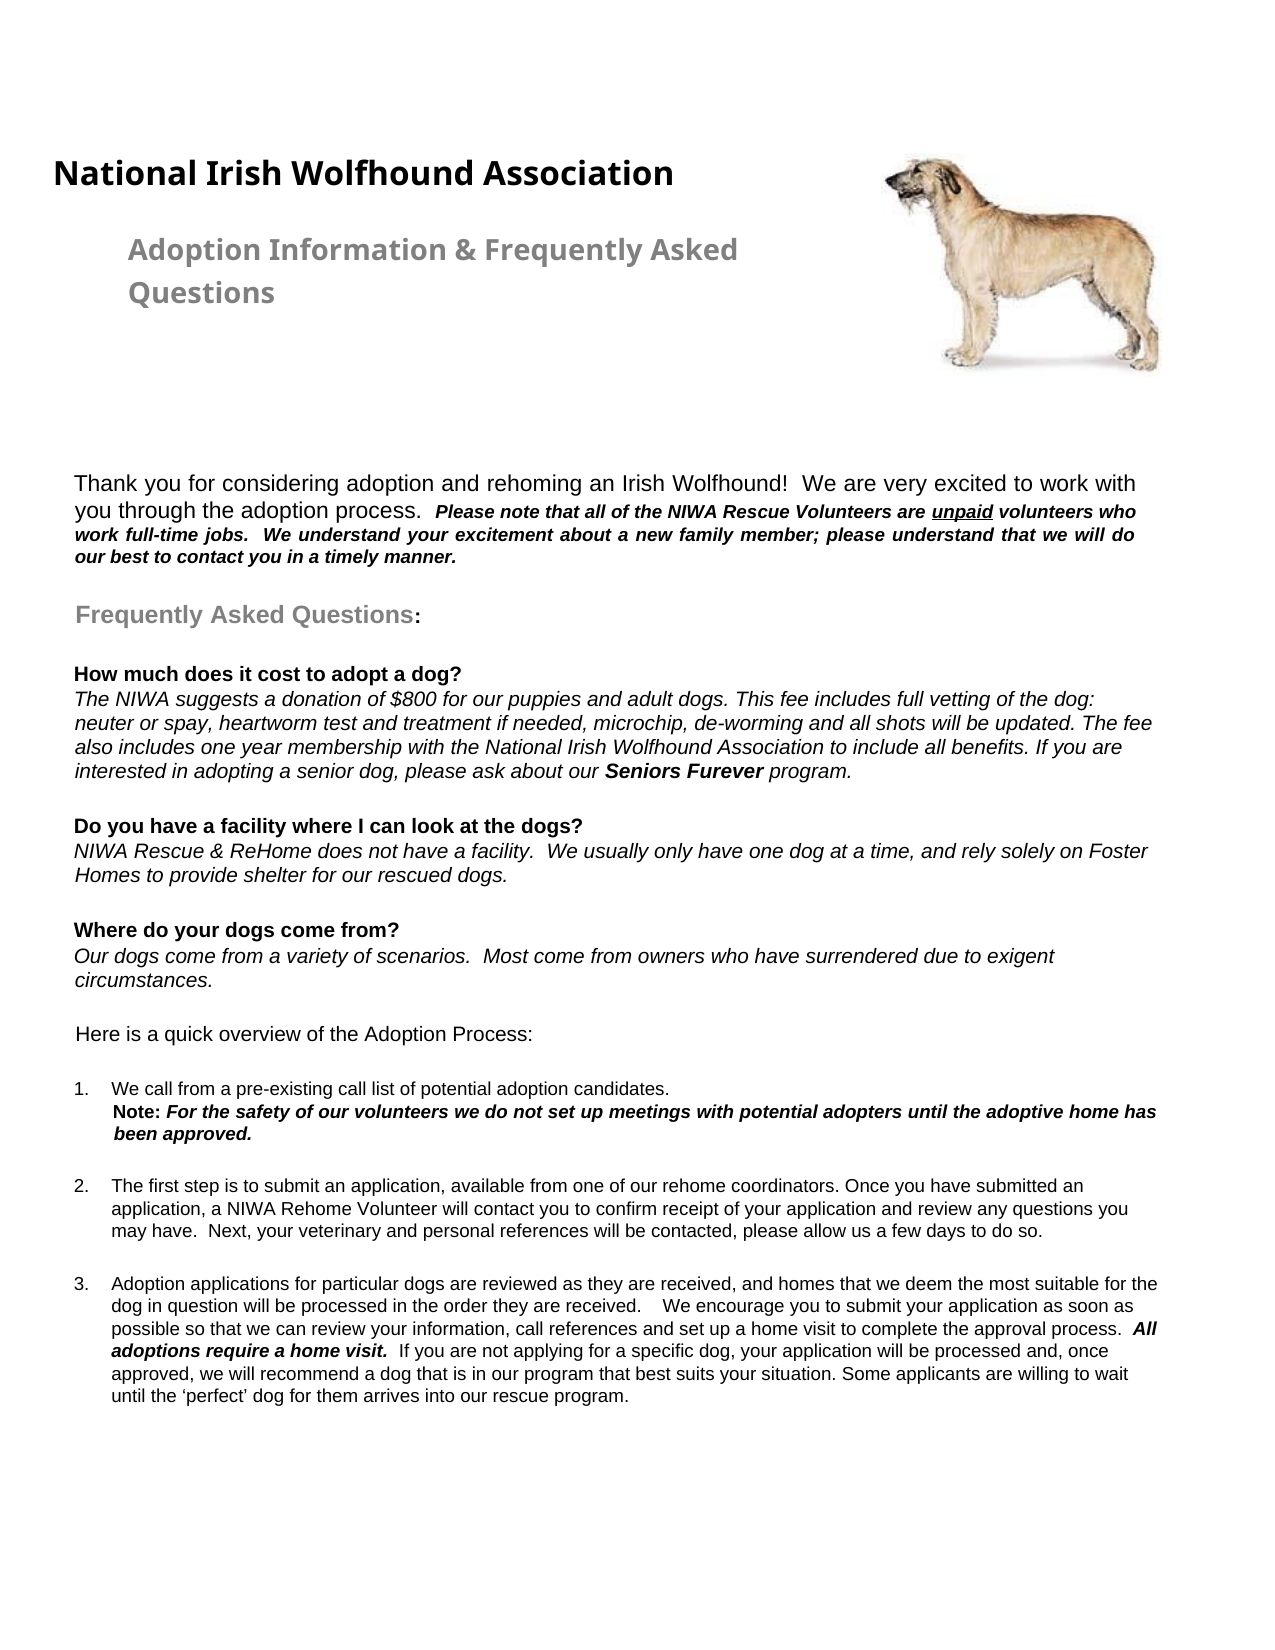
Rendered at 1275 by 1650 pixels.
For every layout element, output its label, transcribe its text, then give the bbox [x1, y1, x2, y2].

list Adoption applications for particular dogs are reviewed as they are received, and homes that we deem the most suitable for the dog in question will be processed in the order they are received. We encourage you to submit your application as soon as possible so that we can review your information, call references and set up a home visit to complete the approval process. All adoptions require a home visit. If you are not applying for a specific dog, your application will be processed and, once approved, we will recommend a dog that is in our program that best suits your situation. Some applicants are willing to wait until the ‘perfect’ dog for them arrives into our rescue program. [73, 1273, 1161, 1406]
text Our dogs come from a variety of scenarios. Most come from owners who have surrendered due to exigent circumstances. [73, 943, 1161, 991]
text Do you have a facility where I can look at the dogs? [73, 813, 1161, 837]
text The NIWA suggests a donation of $800 for our puppies and adult dogs. This fee includes full vetting of the dog: neuter or spay, heartworm test and treatment if needed, microchip, de-worming and all shots will be updated. The fee also includes one year membership with the National Irish Wolfhound Association to include all benefits. If you are interested in adopting a senior dog, please ask about our Seniors Furever program. [73, 687, 1161, 783]
list The first step is to submit an application, available from one of our rehome coordinators. Once you have submitted an application, a NIWA Rehome Volunteer will contact you to confirm receipt of your application and review any questions you may have. Next, your veterinary and personal references will be contacted, please allow us a few days to do so. [73, 1175, 1161, 1242]
text Adoption Information & Frequently Asked Questions [128, 229, 881, 312]
text NIWA Rescue & ReHome does not have a facility. We usually only have one dog at a time, and rely solely on Foster Homes to provide shelter for our rescued dogs. [73, 839, 1161, 887]
text Thank you for considering adoption and rehoming an Irish Wolfhound! We are very excited to work with you through the adoption process. Please note that all of the NIWA Rescue Volunteers are unpaid volunteers who work full-time jobs. We understand your excitement about a new family member; please understand that we will do our best to contact you in a timely manner. [73, 469, 1138, 567]
list We call from a pre-existing call list of potential adoption candidates. [73, 1078, 1161, 1099]
text How much does it cost to adopt a dog? [73, 661, 1161, 685]
text Here is a quick overview of the Adoption Process: [75, 1022, 1161, 1046]
text Frequently Asked Questions: [75, 600, 1161, 629]
text Where do your dogs come from? [73, 918, 1161, 942]
text National Irish Wolfhound Association [53, 150, 1161, 195]
picture [881, 153, 1163, 377]
text Note: For the safety of our volunteers we do not set up meetings with potential adopters until the adoptive home has been approved. [113, 1101, 1161, 1144]
